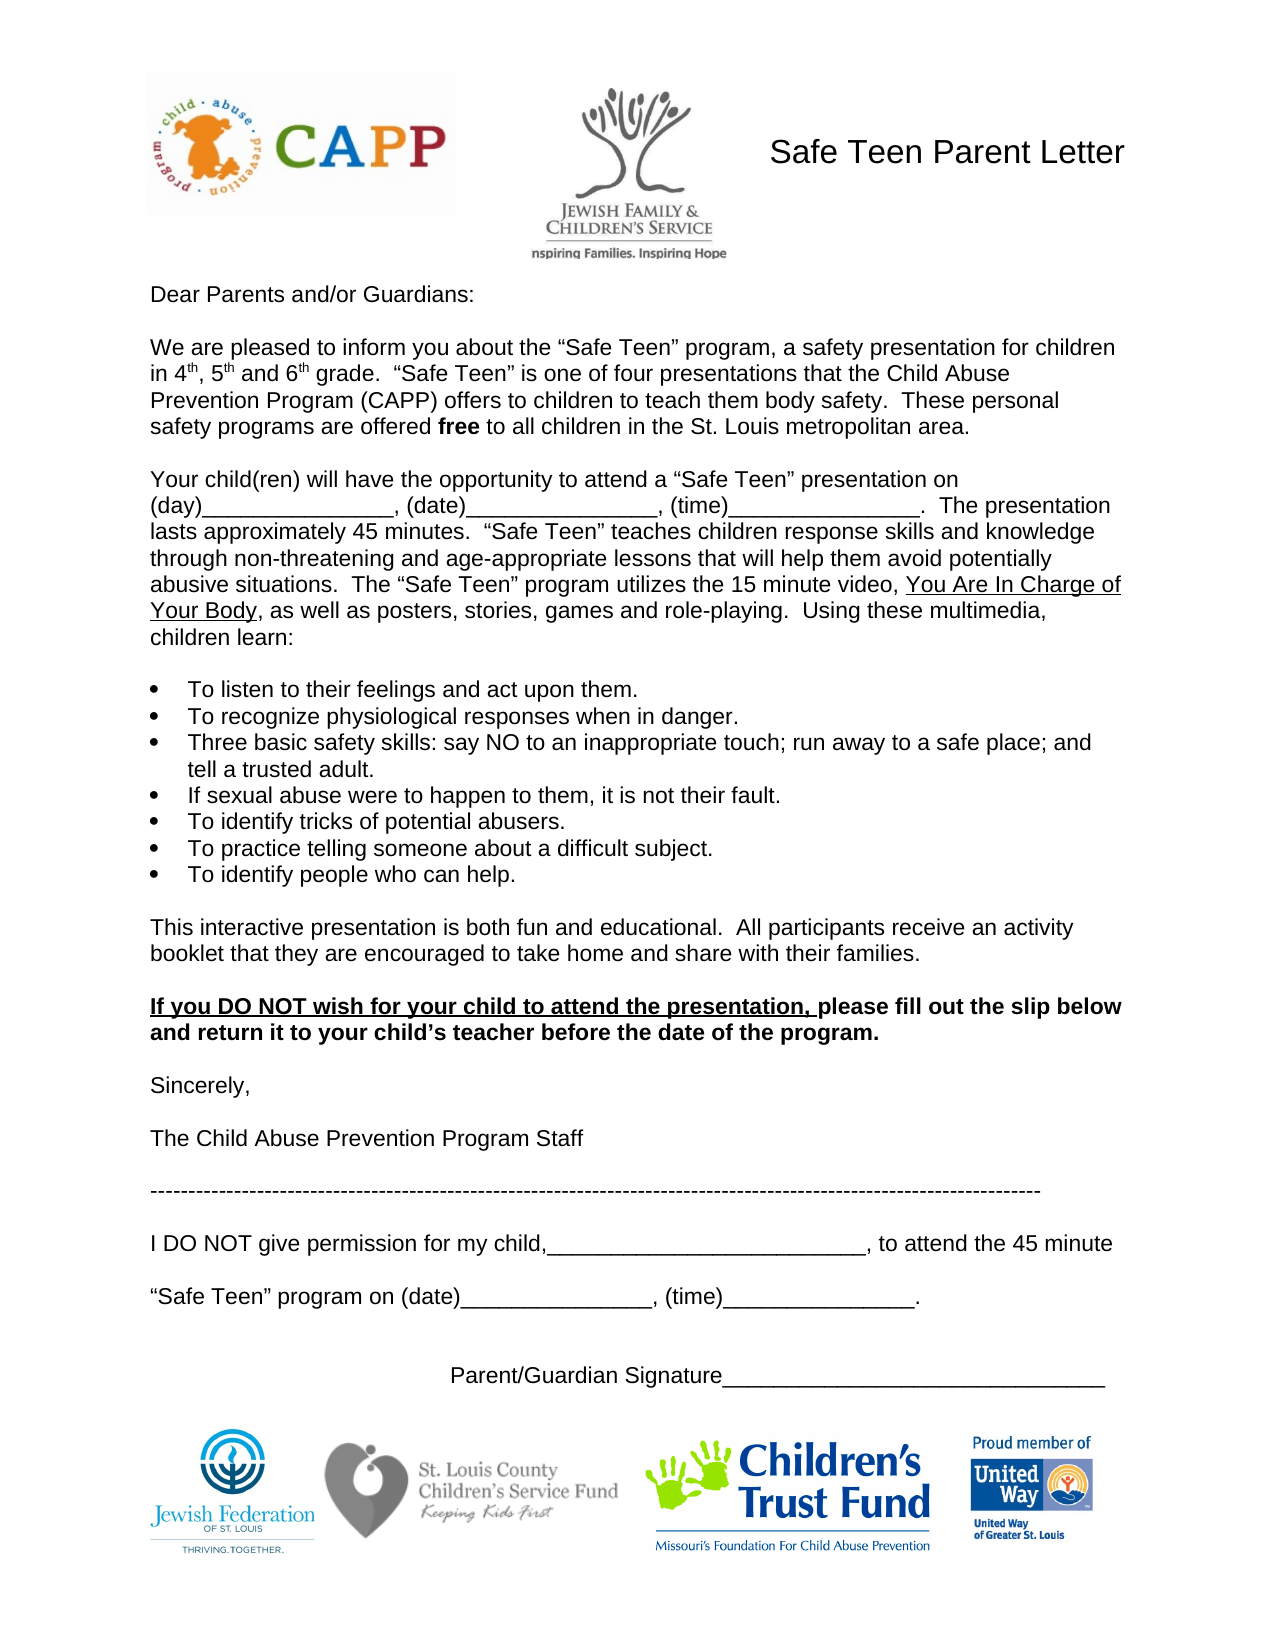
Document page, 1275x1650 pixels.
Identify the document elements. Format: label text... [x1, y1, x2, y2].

picture [143, 63, 460, 213]
list To identify people who can help. [150, 861, 1125, 887]
list To identify tricks of potential abusers. [150, 808, 1125, 834]
text I DO NOT give permission for my child,_________________________, to attend the 45 minute [150, 1230, 1125, 1256]
list To practice telling someone about a difficult subject. [150, 834, 1125, 861]
text “Safe Teen” program on (date)_______________, (time)_______________. [150, 1283, 1125, 1309]
text --------------------------------------------------------------------------------------------------------------------- [150, 1177, 1125, 1203]
picture [321, 1442, 622, 1539]
text Sincerely, [150, 1072, 1125, 1098]
text Parent/Guardian Signature______________________________ [150, 1362, 1125, 1388]
list To listen to their feelings and act upon them. [150, 676, 1125, 703]
picture [634, 1432, 938, 1557]
text We are pleased to inform you about the “Safe Teen” program, a safety presentation for children in 4th, 5th and 6th grade. “Safe Teen” is one of four presentations that the Child Abuse Prevention Program (CAPP) offers to children to teach them body safety. These personal safety programs are offered free to all children in the St. Louis metropolitan area. [150, 334, 1125, 439]
text The Child Abuse Prevention Program Staff [150, 1124, 1125, 1151]
text If you DO NOT wish for your child to attend the presentation, please fill out the slip below and return it to your child’s teacher before the date of the program. [150, 993, 1125, 1045]
text Dear Parents and/or Guardians: [150, 281, 1125, 307]
list If sexual abuse were to happen to them, it is not their fault. [150, 782, 1125, 808]
list To recognize physiological responses when in danger. [150, 703, 1125, 729]
picture [529, 88, 727, 257]
list Three basic safety skills: say NO to an inappropriate touch; run away to a safe place; and tell a trusted adult. [150, 729, 1125, 782]
text (day)_______________, (date)_______________, (time)_______________. The presentation lasts approximately 45 minutes. “Safe Teen” teaches children response skills and knowledge through non-threatening and age-appropriate lessons that will help them avoid potentially abusive situations. The “Safe Teen” program utilizes the 15 minute video, You Are In Charge of Your Body, as well as posters, stories, games and role-playing. Using these multimedia, children learn: [150, 492, 1125, 650]
picture [148, 1428, 314, 1553]
text Your child(ren) will have the opportunity to attend a “Safe Teen” presentation on [150, 466, 1125, 492]
text This interactive presentation is both fun and educational. All participants receive an activity booklet that they are encouraged to take home and share with their families. [150, 914, 1125, 966]
picture [964, 1430, 1096, 1550]
